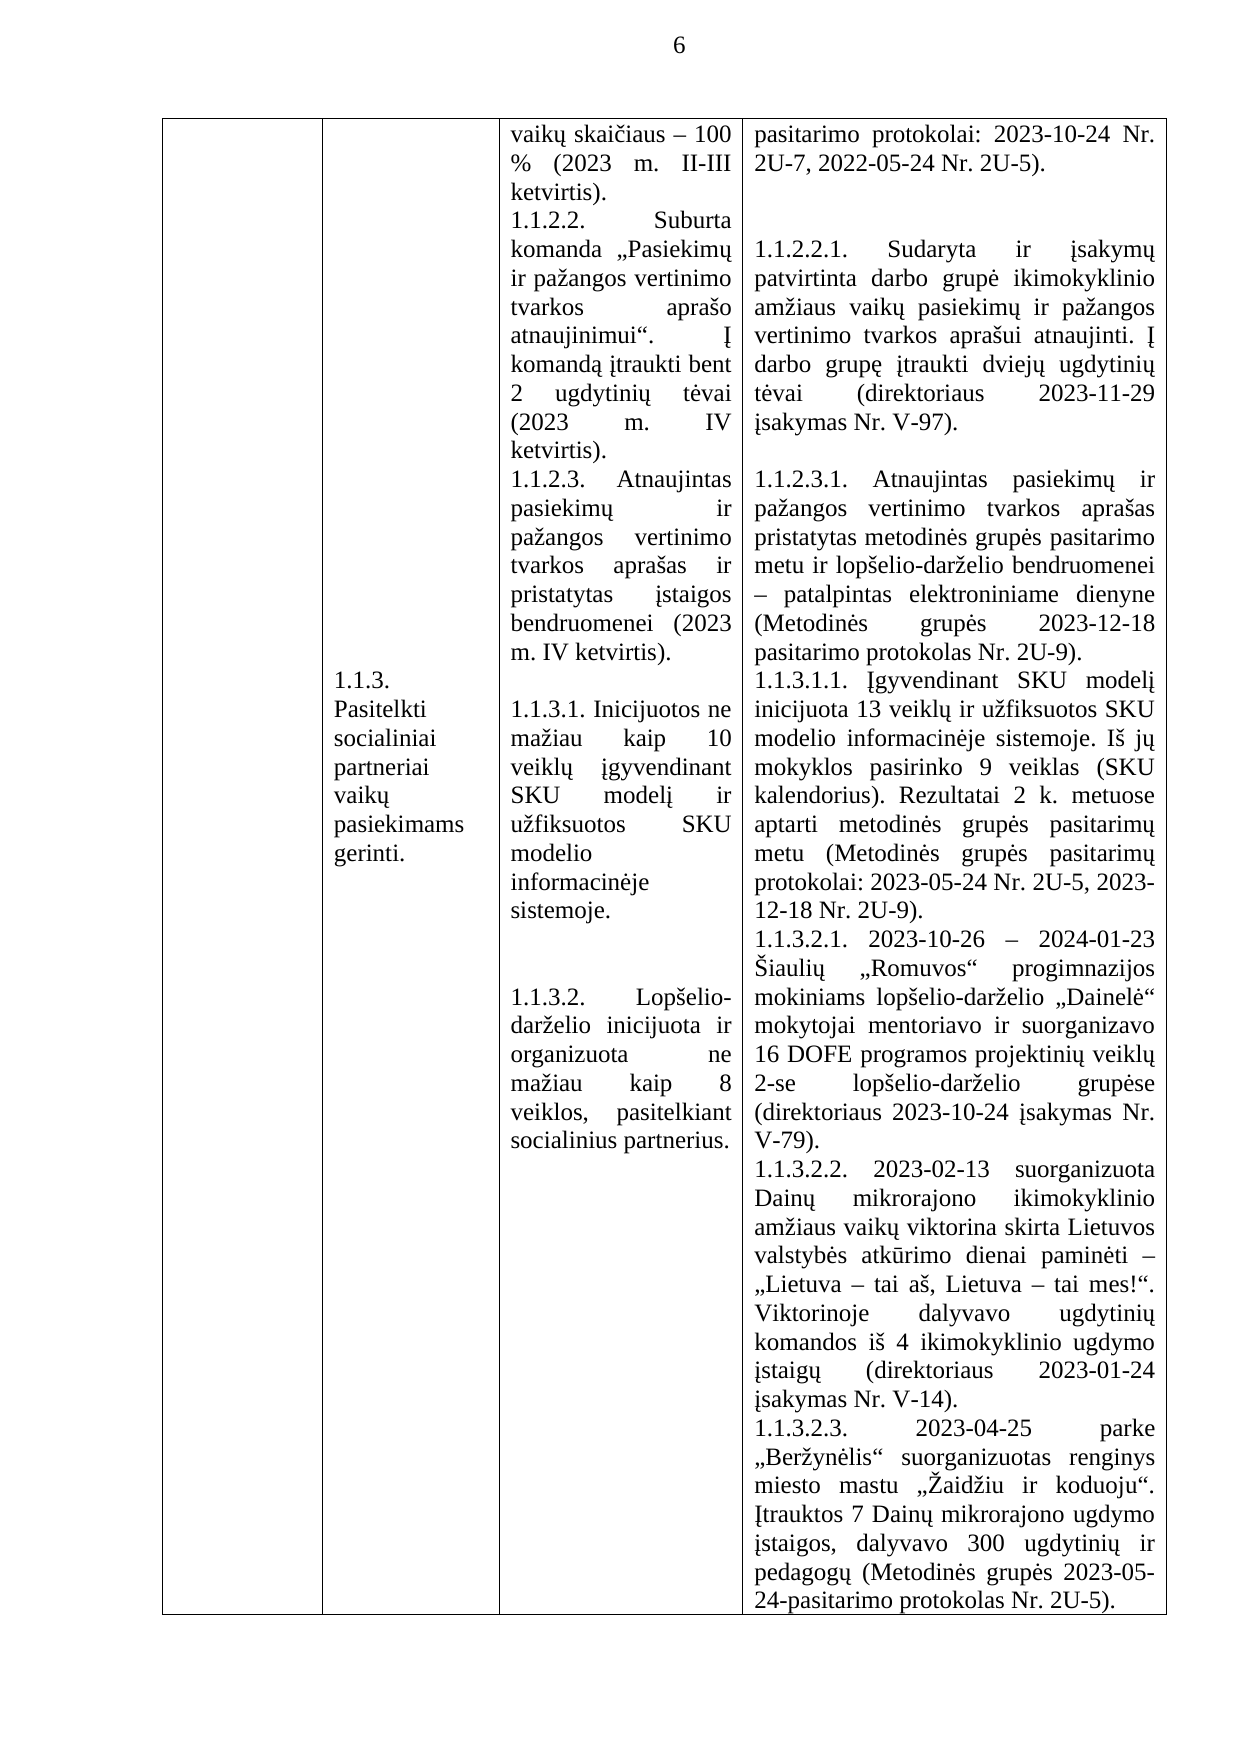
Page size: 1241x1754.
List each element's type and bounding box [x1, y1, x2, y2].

table_cell [743, 119, 1166, 1614]
table_cell [500, 119, 742, 1614]
table_cell [163, 119, 322, 1614]
table_cell [323, 119, 499, 1614]
